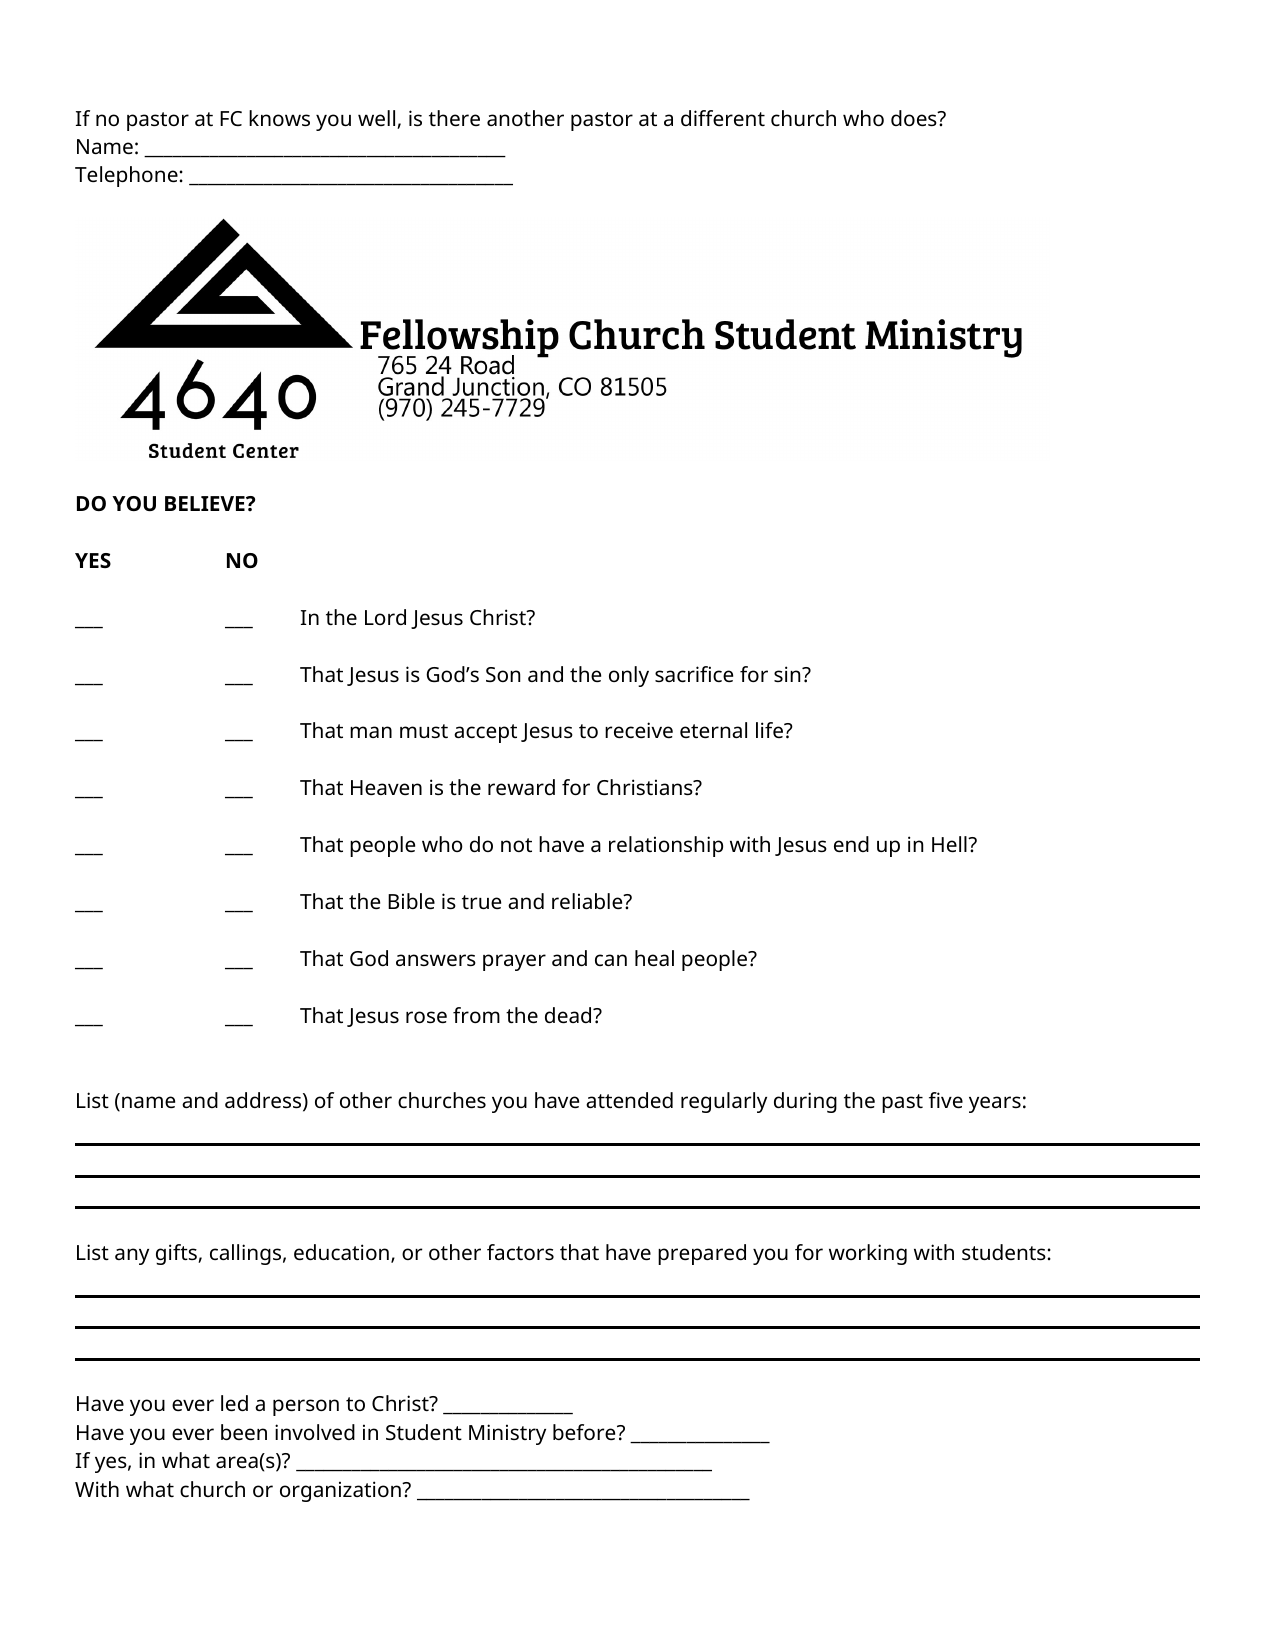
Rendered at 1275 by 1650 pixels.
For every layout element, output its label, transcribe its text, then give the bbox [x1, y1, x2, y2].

text ___ ___ That Heaven is the reward for Christians? [75, 773, 1200, 802]
text ___ ___ That Jesus is God’s Son and the only sacrifice for sin? [75, 660, 1200, 688]
text If no pastor at FC knows you well, is there another pastor at a different church who does? [75, 104, 1200, 132]
text If yes, in what area(s)? _____________________________________________ [75, 1446, 1200, 1475]
text Have you ever led a person to Christ? ______________ [75, 1389, 1200, 1418]
text List (name and address) of other churches you have attended regularly during the past five years: [75, 1086, 1200, 1115]
text ___ ___ That Jesus rose from the dead? [75, 1001, 1200, 1029]
text ___ ___ In the Lord Jesus Christ? [75, 603, 1200, 631]
text ___ ___ That people who do not have a relationship with Jesus end up in Hell? [75, 830, 1200, 859]
text Telephone: ___________________________________ [75, 161, 1200, 189]
text ___ ___ That God answers prayer and can heal people? [75, 944, 1200, 973]
text DO YOU BELIEVE? [75, 489, 1200, 518]
text ___ ___ That the Bible is true and reliable? [75, 887, 1200, 916]
text With what church or organization? ____________________________________ [75, 1475, 1200, 1503]
text Name: _______________________________________ [75, 132, 1200, 161]
picture [75, 217, 1050, 461]
text List any gifts, callings, education, or other factors that have prepared you for working with students: [75, 1238, 1200, 1266]
text YES NO [75, 546, 1200, 574]
text ___ ___ That man must accept Jesus to receive eternal life? [75, 717, 1200, 745]
text Have you ever been involved in Student Ministry before? _______________ [75, 1418, 1200, 1446]
